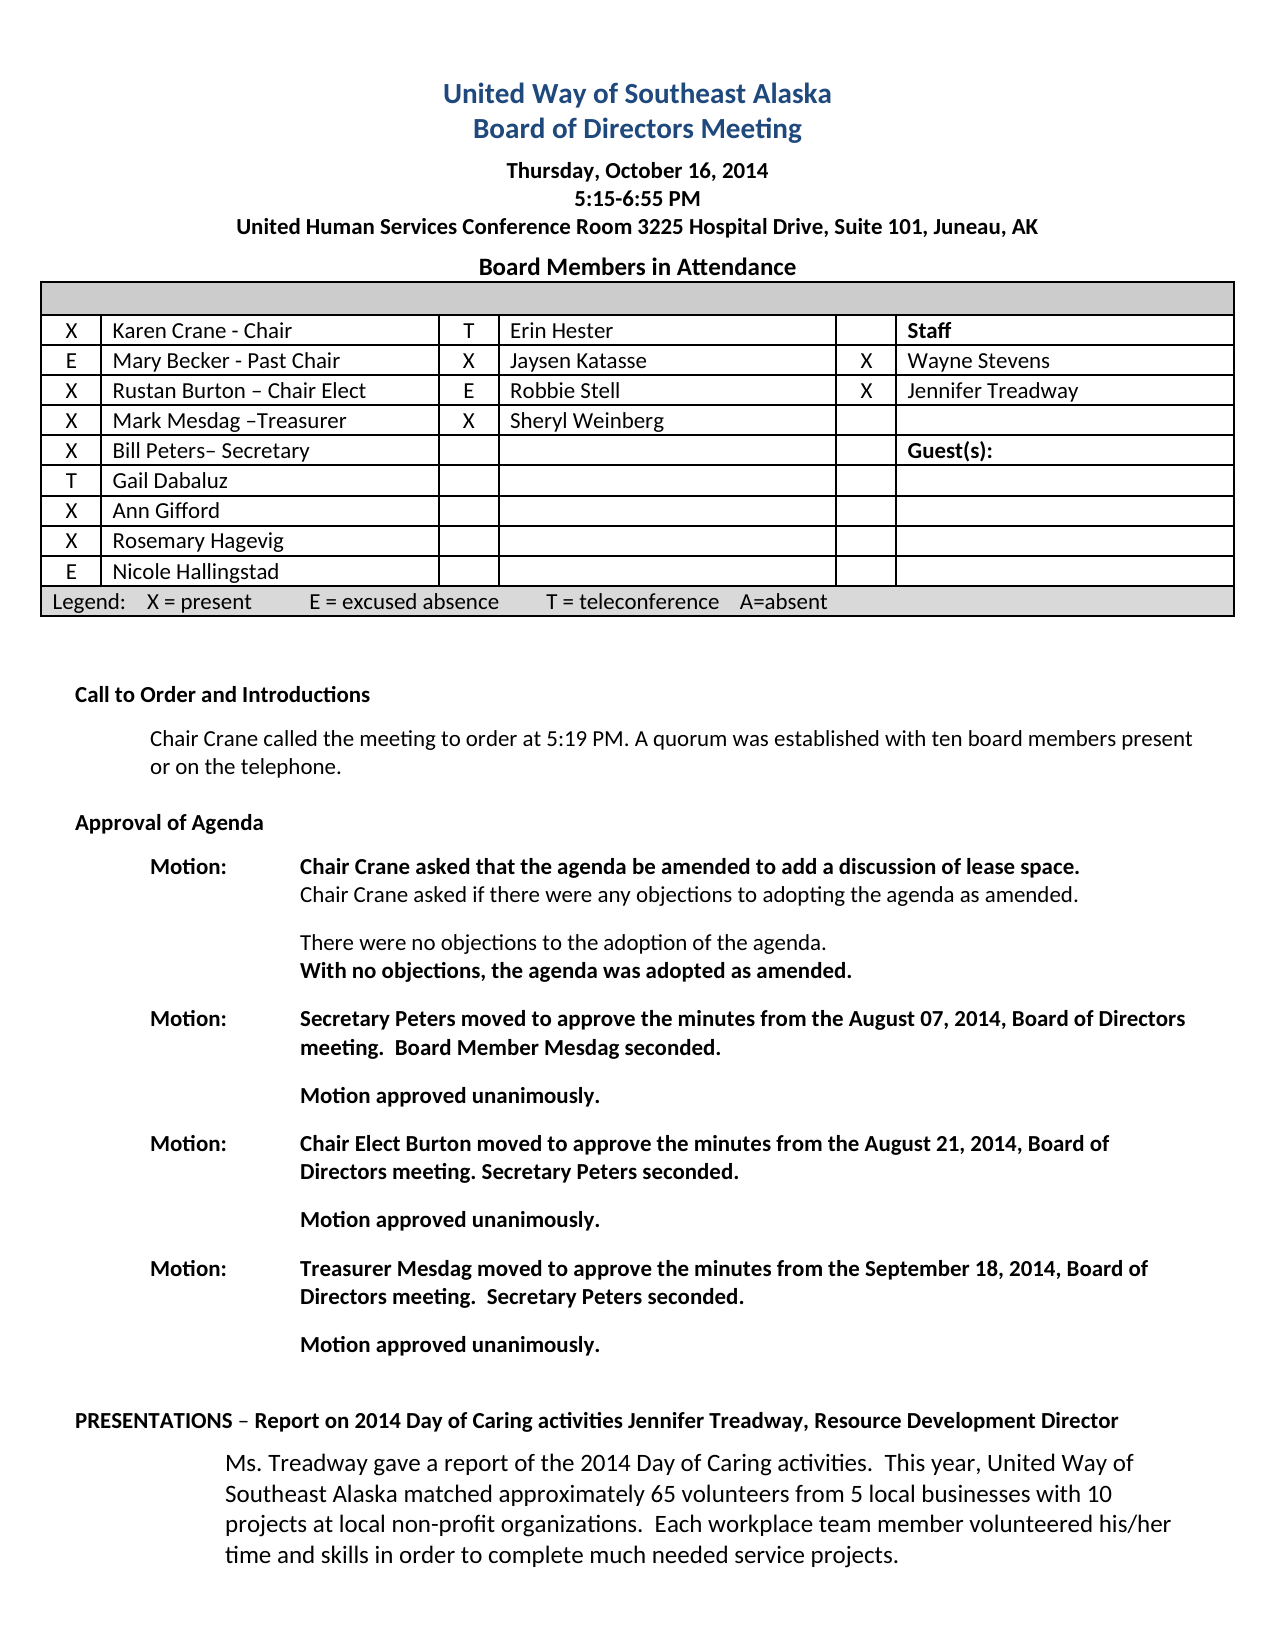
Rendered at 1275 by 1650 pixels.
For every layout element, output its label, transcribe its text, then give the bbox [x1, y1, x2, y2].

table_cell [500, 466, 835, 494]
table_cell [837, 466, 895, 494]
text Motion approved unanimously. [300, 1330, 1200, 1358]
table_cell Erin Hester [500, 316, 835, 344]
table_cell Jaysen Katasse [500, 346, 835, 374]
table_cell [440, 436, 498, 464]
text Motion approved unanimously. [300, 1206, 1200, 1234]
text Board Members in Attendance [75, 251, 1200, 281]
table_cell [897, 466, 1233, 494]
table_cell Nicole Hallingstad [102, 557, 438, 585]
table_cell [440, 466, 498, 494]
table_cell [440, 497, 498, 524]
table_cell [500, 497, 835, 524]
table_header [42, 283, 1233, 314]
table_cell X [837, 346, 895, 374]
table_cell Rosemary Hagevig [102, 527, 438, 555]
table_cell Karen Crane - Chair [102, 316, 438, 344]
table_cell [500, 527, 835, 555]
table_cell Sheryl Weinberg [500, 406, 835, 434]
table_cell X [42, 316, 100, 344]
table_cell Legend: X = present E = excused absence T = teleconference A=absent [42, 587, 1233, 615]
text Motion: Chair Crane asked that the agenda be amended to add a discussion of lease space. [75, 852, 1200, 880]
table_cell [897, 406, 1233, 434]
table_cell [837, 527, 895, 555]
text Motion: Chair Elect Burton moved to approve the minutes from the August 21, 2014, Board of Directors meeting. Secretary Peters seconded. [150, 1129, 1200, 1185]
table_cell X [42, 406, 100, 434]
text With no objections, the agenda was adopted as amended. [225, 956, 1200, 984]
table_cell [837, 497, 895, 524]
table_cell E [440, 376, 498, 404]
text Call to Order and Introductions [75, 680, 1200, 708]
table_cell [837, 406, 895, 434]
table_cell E [42, 346, 100, 374]
text Ms. Treadway gave a report of the 2014 Day of Caring activities. This year, United Way of Southeast Alaska matched approximately 65 volunteers from 5 local businesses with 10 projects at local non-profit organizations. Each workplace team member volunteered his/her time and skills in order to complete much needed service projects. [225, 1447, 1200, 1569]
table_cell Guest(s): [897, 436, 1233, 464]
table_cell Gail Dabaluz [102, 466, 438, 494]
table_cell Mark Mesdag –Treasurer [102, 406, 438, 434]
table_cell X [42, 527, 100, 555]
text Motion approved unanimously. [300, 1081, 1200, 1109]
table_cell Robbie Stell [500, 376, 835, 404]
table_cell [500, 557, 835, 585]
table_cell X [42, 436, 100, 464]
text Motion: Treasurer Mesdag moved to approve the minutes from the September 18, 2014, Board of Directors meeting. Secretary Peters seconded. [150, 1254, 1200, 1310]
table_cell [897, 527, 1233, 555]
table_cell [440, 557, 498, 585]
table_cell Rustan Burton – Chair Elect [102, 376, 438, 404]
table_cell [440, 527, 498, 555]
text PRESENTATIONS – Report on 2014 Day of Caring activities Jennifer Treadway, Resource Development Director [75, 1407, 1200, 1435]
table_cell [837, 557, 895, 585]
table_cell [897, 497, 1233, 524]
table_cell [500, 436, 835, 464]
text Chair Crane asked if there were any objections to adopting the agenda as amended. [225, 880, 1200, 908]
table_cell Mary Becker - Past Chair [102, 346, 438, 374]
table_cell Bill Peters– Secretary [102, 436, 438, 464]
table_cell X [440, 406, 498, 434]
table_cell X [440, 346, 498, 374]
text Approval of Agenda [75, 808, 1200, 837]
table_cell Jennifer Treadway [897, 376, 1233, 404]
text Chair Crane called the meeting to order at 5:19 PM. A quorum was established with ten board members present or on the telephone. [150, 724, 1200, 780]
table_cell X [42, 497, 100, 524]
table_cell [897, 557, 1233, 585]
table_cell Staff [897, 316, 1233, 344]
table_cell Wayne Stevens [897, 346, 1233, 374]
table_cell [837, 436, 895, 464]
table_cell E [42, 557, 100, 585]
table_cell X [837, 376, 895, 404]
table_cell Ann Gifford [102, 497, 438, 524]
text Motion: Secretary Peters moved to approve the minutes from the August 07, 2014, Board of Directors meeting. Board Member Mesdag seconded. [150, 1004, 1200, 1061]
table_cell T [42, 466, 100, 494]
table_cell X [42, 376, 100, 404]
table_cell [837, 316, 895, 344]
table_cell T [440, 316, 498, 344]
text There were no objections to the adoption of the agenda. [225, 928, 1200, 956]
